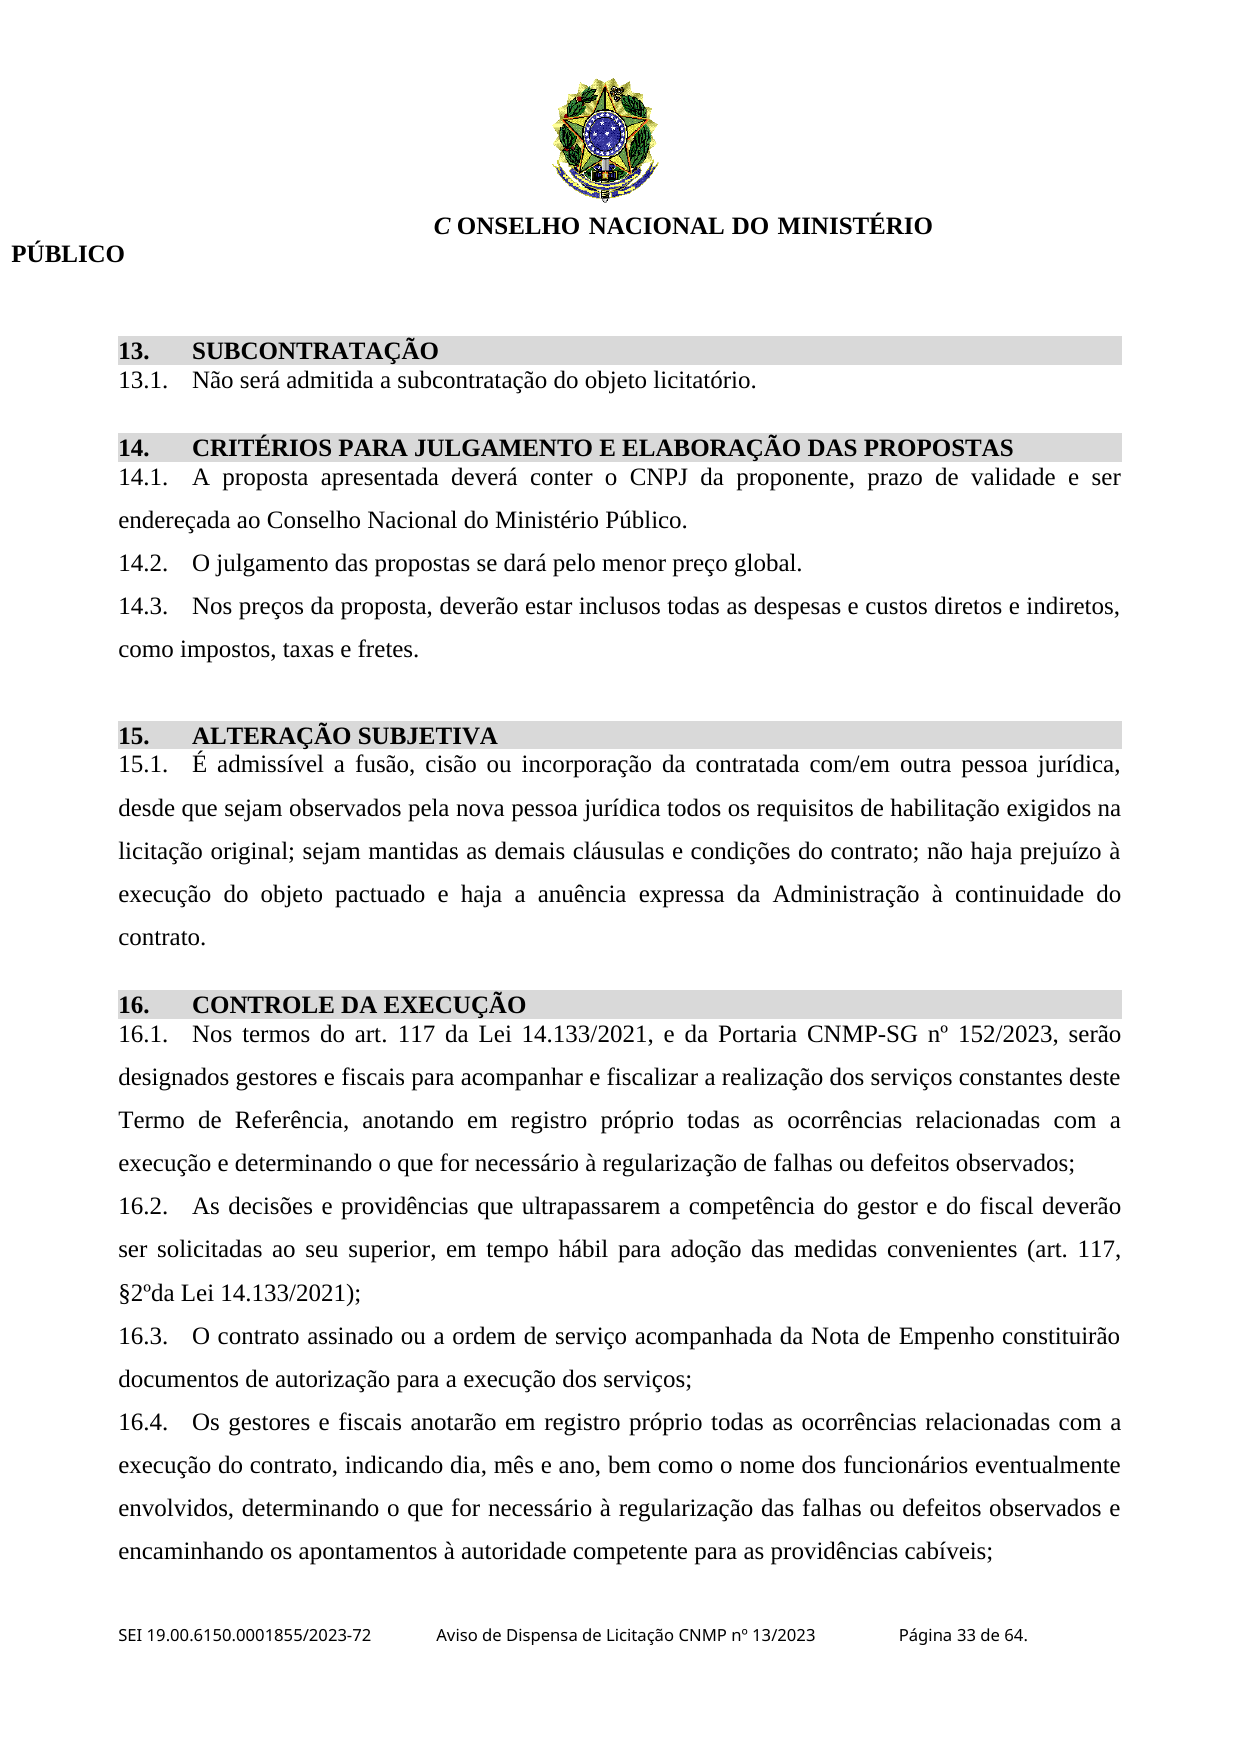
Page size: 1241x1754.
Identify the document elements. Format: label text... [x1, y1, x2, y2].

list SUBCONTRATAÇÃO [118, 336, 1122, 365]
list É admissível a fusão, cisão ou incorporação da contratada com/em outra pessoa jurídica, desde que sejam observados pela nova pessoa jurídica todos os requisitos de habilitação exigidos na licitação original; sejam mantidas as demais cláusulas e condições do contrato; não haja prejuízo à execução do objeto pactuado e haja a anuência expressa da Administração à continuidade do contrato. [118, 749, 1122, 951]
list A proposta apresentada deverá conter o CNPJ da proponente, prazo de validade e ser endereçada ao Conselho Nacional do Ministério Público. [118, 462, 1122, 534]
list Não será admitida a subcontratação do objeto licitatório. [118, 365, 1122, 394]
list Os gestores e fiscais anotarão em registro próprio todas as ocorrências relacionadas com a execução do contrato, indicando dia, mês e ano, bem como o nome dos funcionários eventualmente envolvidos, determinando o que for necessário à regularização das falhas ou defeitos observados e encaminhando os apontamentos à autoridade competente para as providências cabíveis; [118, 1407, 1122, 1565]
list As decisões e providências que ultrapassarem a competência do gestor e do fiscal deverão ser solicitadas ao seu superior, em tempo hábil para adoção das medidas convenientes (art. 117, §2ºda Lei 14.133/2021); [118, 1191, 1122, 1306]
list CRITÉRIOS PARA JULGAMENTO E ELABORAÇÃO DAS PROPOSTAS [118, 433, 1122, 462]
list O julgamento das propostas se dará pelo menor preço global. [118, 548, 1122, 577]
list O contrato assinado ou a ordem de serviço acompanhada da Nota de Empenho constituirão documentos de autorização para a execução dos serviços; [118, 1321, 1122, 1393]
list ALTERAÇÃO SUBJETIVA [118, 721, 1122, 749]
list Nos termos do art. 117 da Lei 14.133/2021, e da Portaria CNMP-SG nº 152/2023, serão designados gestores e fiscais para acompanhar e fiscalizar a realização dos serviços constantes deste Termo de Referência, anotando em registro próprio todas as ocorrências relacionadas com a execução e determinando o que for necessário à regularização de falhas ou defeitos observados; [118, 1019, 1122, 1177]
list Nos preços da proposta, deverão estar inclusos todas as despesas e custos diretos e indiretos, como impostos, taxas e fretes. [118, 591, 1122, 663]
picture [547, 73, 662, 206]
list CONTROLE DA EXECUÇÃO [118, 990, 1122, 1019]
